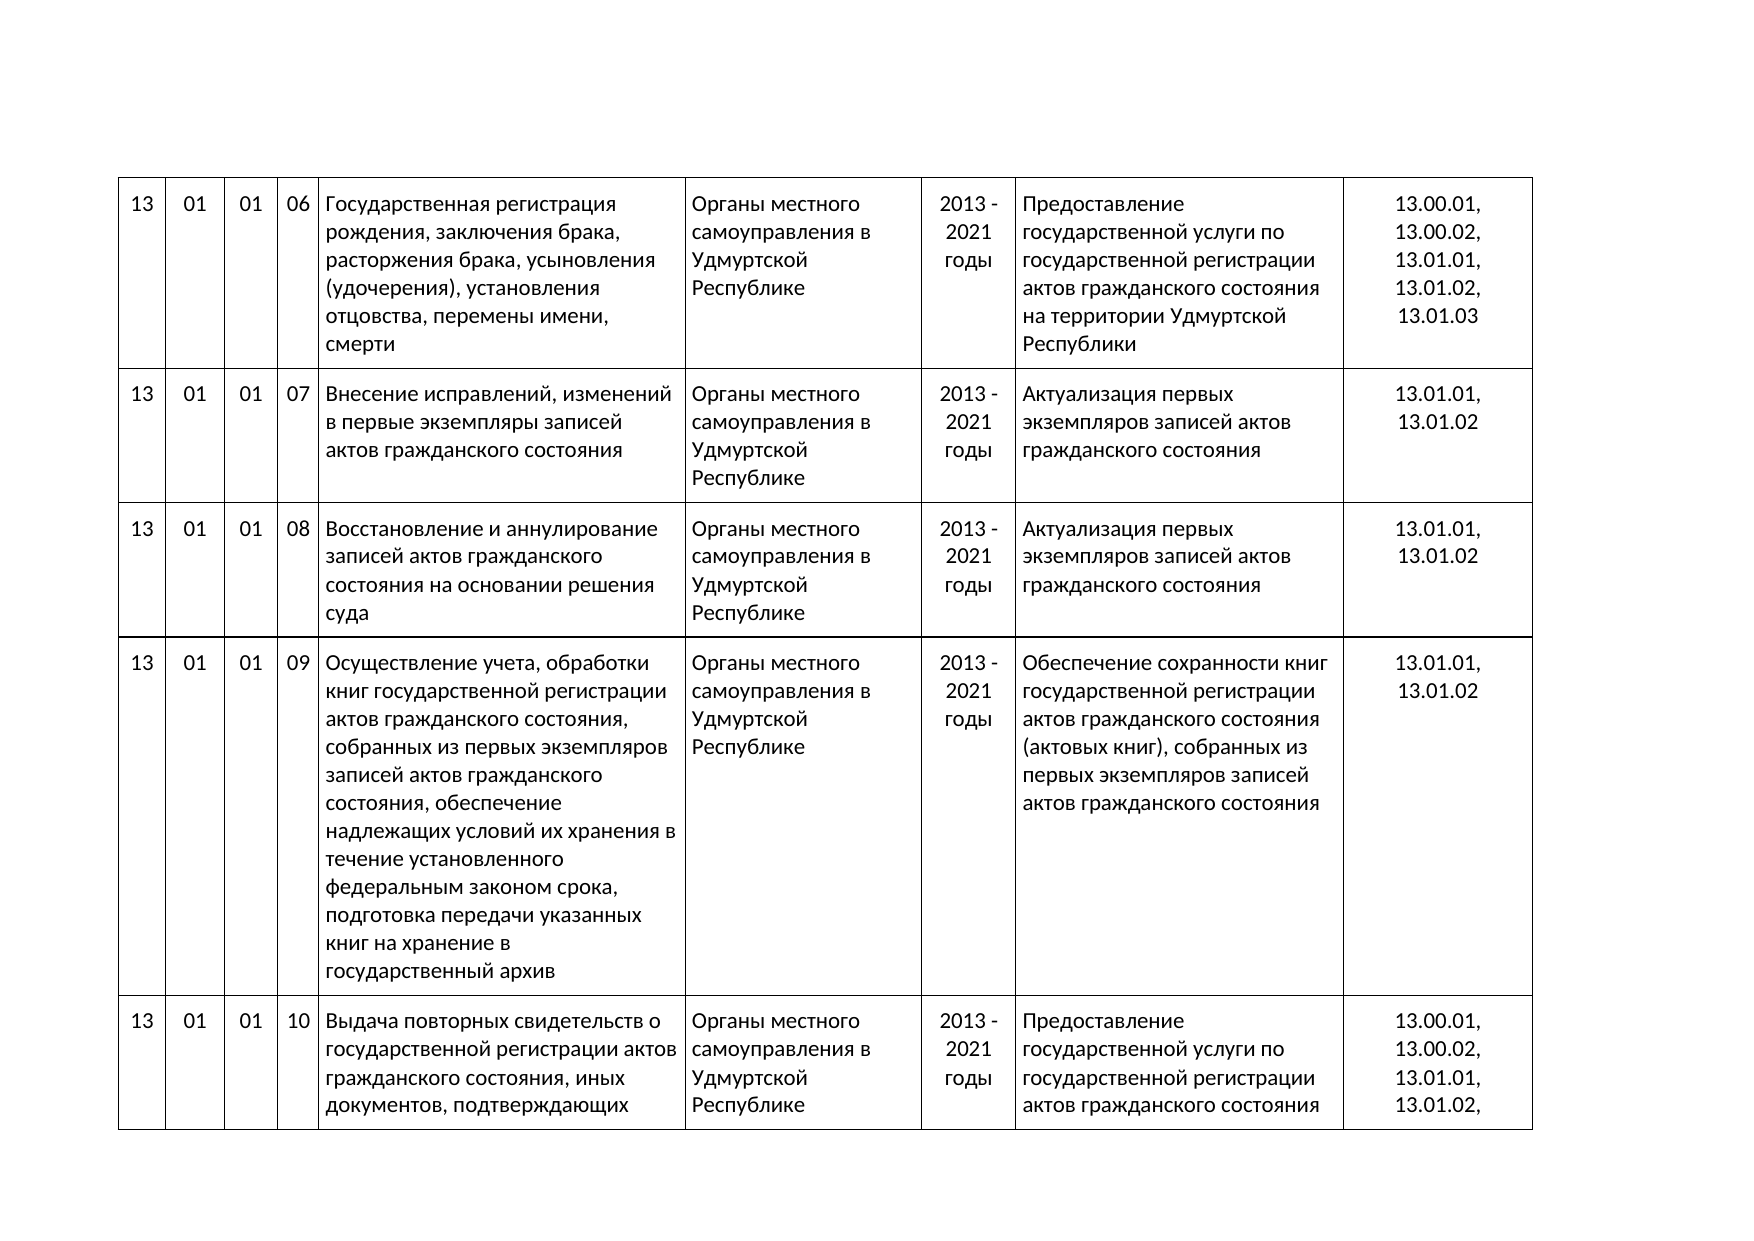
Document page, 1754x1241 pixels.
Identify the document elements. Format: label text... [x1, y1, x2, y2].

table_cell 2013 - 2021 годы [922, 369, 1015, 502]
table_cell Предоставление государственной услуги по государственной регистрации актов гражданского состояния на территории Удмуртской Республики [1016, 178, 1343, 368]
table_cell 13.01.01, 13.01.02 [1344, 503, 1532, 636]
table_cell 13 [119, 996, 165, 1129]
table_cell Органы местного самоуправления в Удмуртской Республике [686, 369, 921, 502]
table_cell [319, 996, 685, 1129]
table_cell Актуализация первых экземпляров записей актов гражданского состояния [1016, 503, 1343, 636]
table_cell Государственная регистрация рождения, заключения брака, расторжения брака, усыновления (удочерения), установления отцовства, перемены имени, смерти [319, 178, 685, 368]
table_cell Органы местного самоуправления в Удмуртской Республике [686, 503, 921, 636]
table_cell 01 [166, 178, 224, 368]
table_cell Внесение исправлений, изменений в первые экземпляры записей актов гражданского состояния [319, 369, 685, 502]
table_cell 2013 - 2021 годы [922, 178, 1015, 368]
table_cell 01 [166, 503, 224, 636]
table_cell Осуществление учета, обработки книг государственной регистрации актов гражданского состояния, собранных из первых экземпляров записей актов гражданского состояния, обеспечение надлежащих условий их хранения в течение установленного федеральным законом срока, подготовка передачи указанных книг на хранение в государственный архив [319, 638, 685, 995]
table_cell 13.00.01, 13.00.02, 13.01.01, 13.01.02, 13.01.03 [1344, 178, 1532, 368]
table_cell 07 [278, 369, 318, 502]
table_cell 01 [225, 638, 277, 995]
table_cell 01 [166, 638, 224, 995]
table_cell 01 [166, 369, 224, 502]
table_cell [686, 996, 921, 1129]
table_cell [1016, 996, 1343, 1129]
table_cell 13 [119, 638, 165, 995]
table_cell Органы местного самоуправления в Удмуртской Республике [686, 178, 921, 368]
table_cell 08 [278, 503, 318, 636]
table_cell Обеспечение сохранности книг государственной регистрации актов гражданского состояния (актовых книг), собранных из первых экземпляров записей актов гражданского состояния [1016, 638, 1343, 995]
table_cell 01 [225, 369, 277, 502]
table_cell 2013 - 2021 годы [922, 503, 1015, 636]
table_cell Органы местного самоуправления в Удмуртской Республике [686, 638, 921, 995]
table_cell 10 [278, 996, 318, 1129]
table_cell 13 [119, 369, 165, 502]
table_cell Актуализация первых экземпляров записей актов гражданского состояния [1016, 369, 1343, 502]
table_cell 13.01.01, 13.01.02 [1344, 638, 1532, 995]
table_cell 13 [119, 503, 165, 636]
table_cell 13.01.01, 13.01.02 [1344, 369, 1532, 502]
table_cell 2013 - 2021 годы [922, 996, 1015, 1129]
table_cell 01 [166, 996, 224, 1129]
table_cell 2013 - 2021 годы [922, 638, 1015, 995]
table_cell 13 [119, 178, 165, 368]
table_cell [1344, 996, 1532, 1129]
table_cell 09 [278, 638, 318, 995]
table_cell 01 [225, 503, 277, 636]
table_cell Восстановление и аннулирование записей актов гражданского состояния на основании решения суда [319, 503, 685, 636]
table_cell 01 [225, 178, 277, 368]
table_cell 06 [278, 178, 318, 368]
table_cell 01 [225, 996, 277, 1129]
